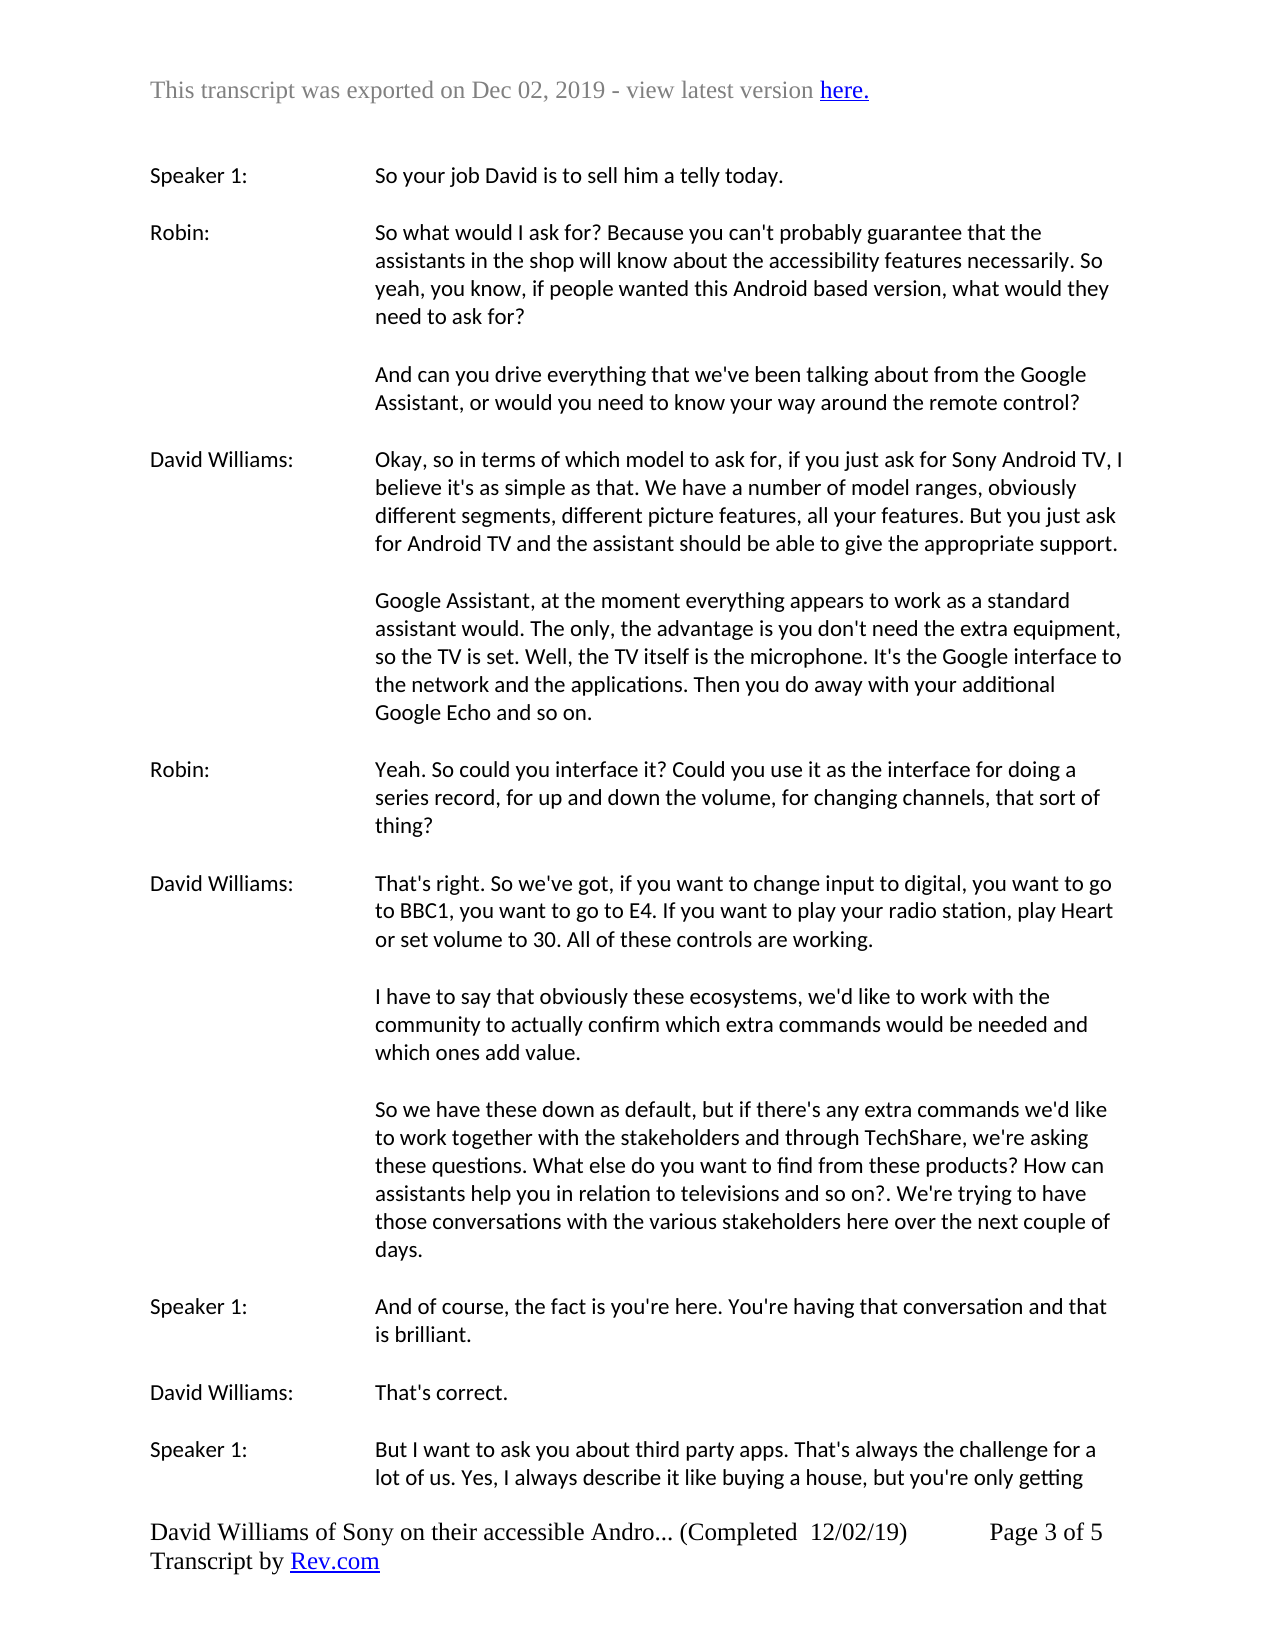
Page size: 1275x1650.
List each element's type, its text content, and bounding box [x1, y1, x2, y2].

text And can you drive everything that we've been talking about from the Google Assistant, or would you need to know your way around the remote control? [150, 360, 1125, 416]
text I have to say that obviously these ecosystems, we'd like to work with the community to actually confirm which extra commands would be needed and which ones add value. [150, 982, 1125, 1066]
text David Williams: That's right. So we've got, if you want to change input to digital, you want to go to BBC1, you want to go to E4. If you want to play your radio station, play Heart or set volume to 30. All of these controls are working. [150, 869, 1125, 953]
text David Williams: Okay, so in terms of which model to ask for, if you just ask for Sony Android TV, I believe it's as simple as that. We have a number of model ranges, obviously different segments, different picture features, all your features. But you just ask for Android TV and the assistant should be able to give the appropriate support. [150, 445, 1125, 557]
text Google Assistant, at the moment everything appears to work as a standard assistant would. The only, the advantage is you don't need the extra equipment, so the TV is set. Well, the TV itself is the microphone. It's the Google interface to the network and the applications. Then you do away with your additional Google Echo and so on. [150, 586, 1125, 726]
text Robin: Yeah. So could you interface it? Could you use it as the interface for doing a series record, for up and down the volume, for changing channels, that sort of thing? [150, 755, 1125, 839]
text So we have these down as default, but if there's any extra commands we'd like to work together with the stakeholders and through TechShare, we're asking these questions. What else do you want to find from these products? How can assistants help you in relation to televisions and so on?. We're trying to have those conversations with the various stakeholders here over the next couple of days. [150, 1095, 1125, 1263]
text Robin: So what would I ask for? Because you can't probably guarantee that the assistants in the shop will know about the accessibility features necessarily. So yeah, you know, if people wanted this Android based version, what would they need to ask for? [150, 218, 1125, 331]
text Speaker 1: And of course, the fact is you're here. You're having that conversation and that is brilliant. [150, 1292, 1125, 1348]
text Speaker 1: So your job David is to sell him a telly today. [150, 161, 1125, 189]
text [150, 1435, 1125, 1491]
text David Williams: That's correct. [150, 1378, 1125, 1406]
